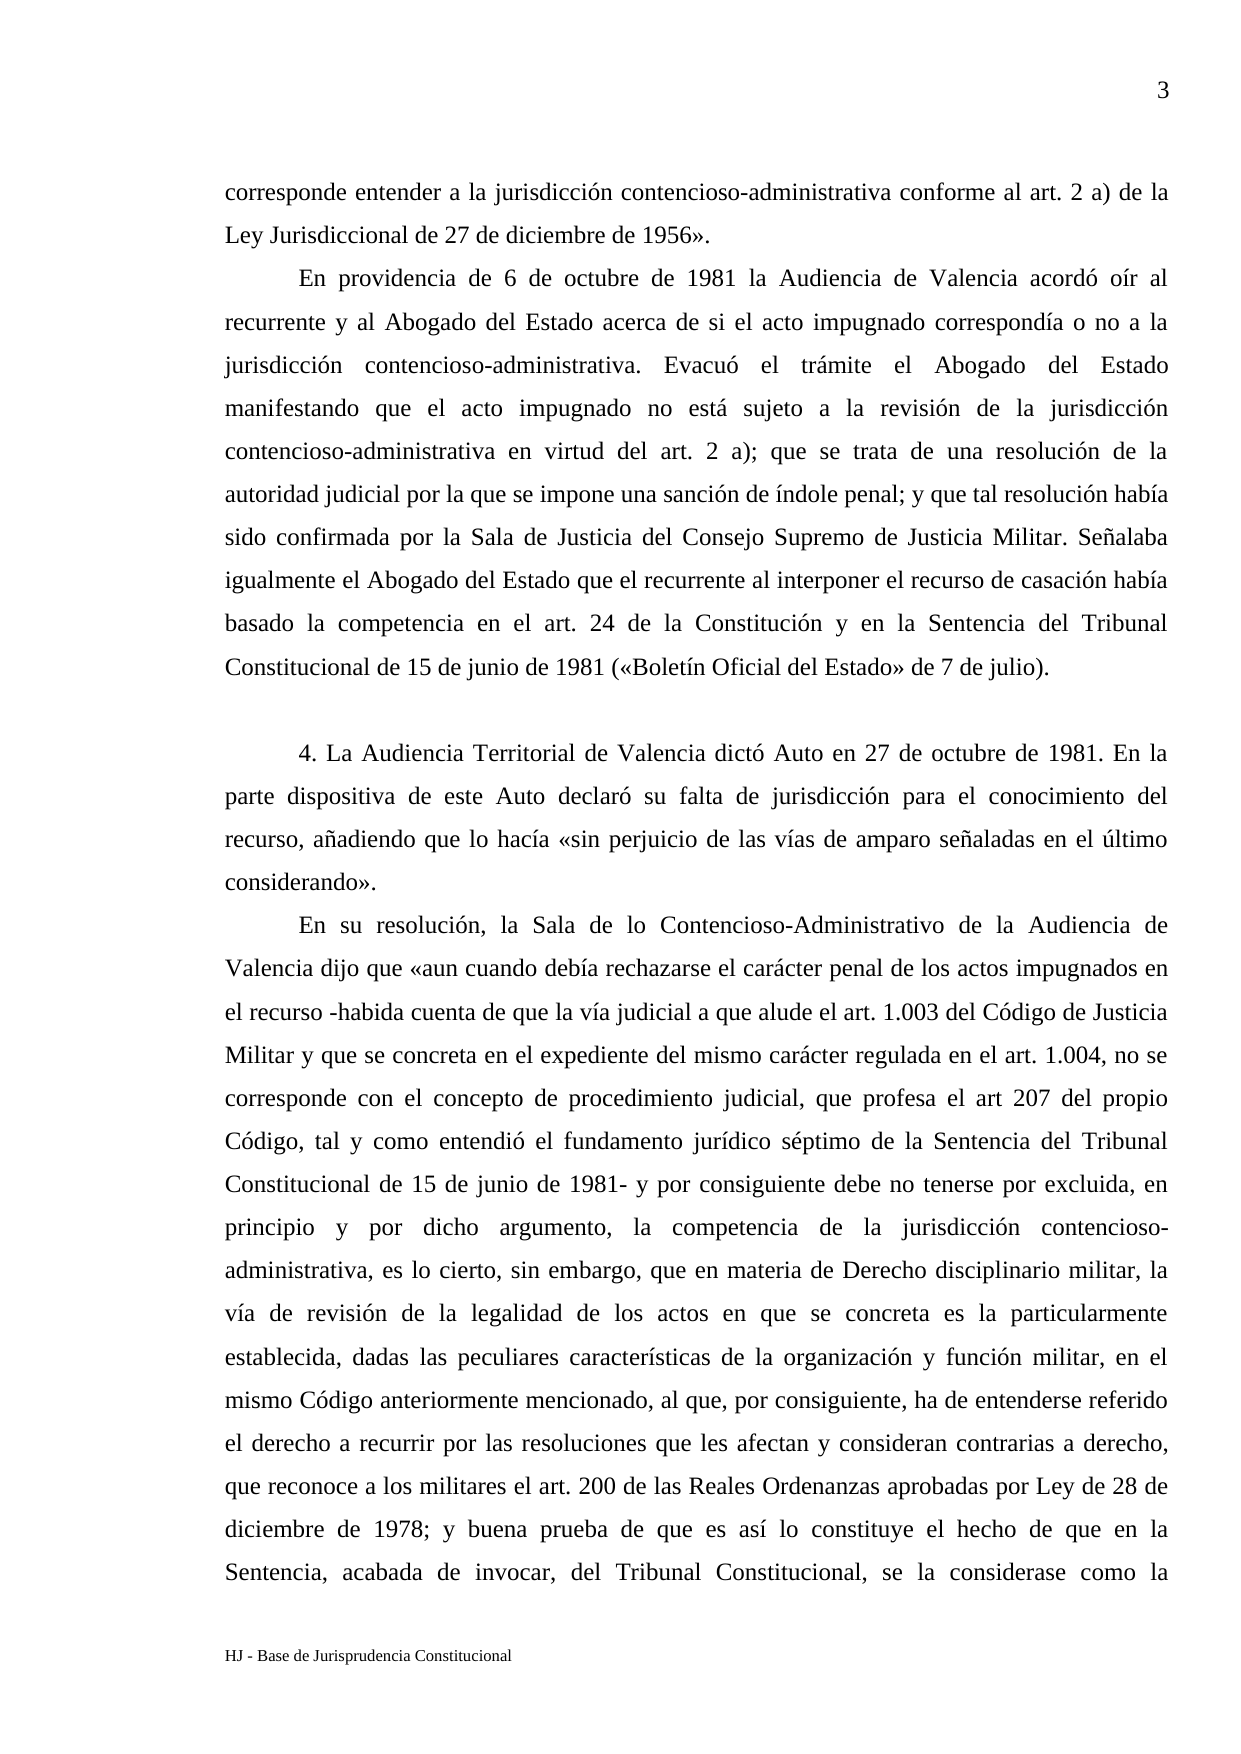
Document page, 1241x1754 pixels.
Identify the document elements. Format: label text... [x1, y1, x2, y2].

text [224, 177, 1169, 249]
text En providencia de 6 de octubre de 1981 la Audiencia de Valencia acordó oír al recurrente y al Abogado del Estado acerca de si el acto impugnado correspondía o no a la jurisdicción contencioso-administrativa. Evacuó el trámite el Abogado del Estado manifestando que el acto impugnado no está sujeto a la revisión de la jurisdicción contencioso-administrativa en virtud del art. 2 a); que se trata de una resolución de la autoridad judicial por la que se impone una sanción de índole penal; y que tal resolución había sido confirmada por la Sala de Justicia del Consejo Supremo de Justicia Militar. Señalaba igualmente el Abogado del Estado que el recurrente al interponer el recurso de casación había basado la competencia en el art. 24 de la Constitución y en la Sentencia del Tribunal Constitucional de 15 de junio de 1981 («Boletín Oficial del Estado» de 7 de julio). [224, 263, 1169, 680]
text 4. La Audiencia Territorial de Valencia dictó Auto en 27 de octubre de 1981. En la parte dispositiva de este Auto declaró su falta de jurisdicción para el conocimiento del recurso, añadiendo que lo hacía «sin perjuicio de las vías de amparo señaladas en el último considerando». [224, 738, 1169, 896]
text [224, 910, 1169, 1586]
